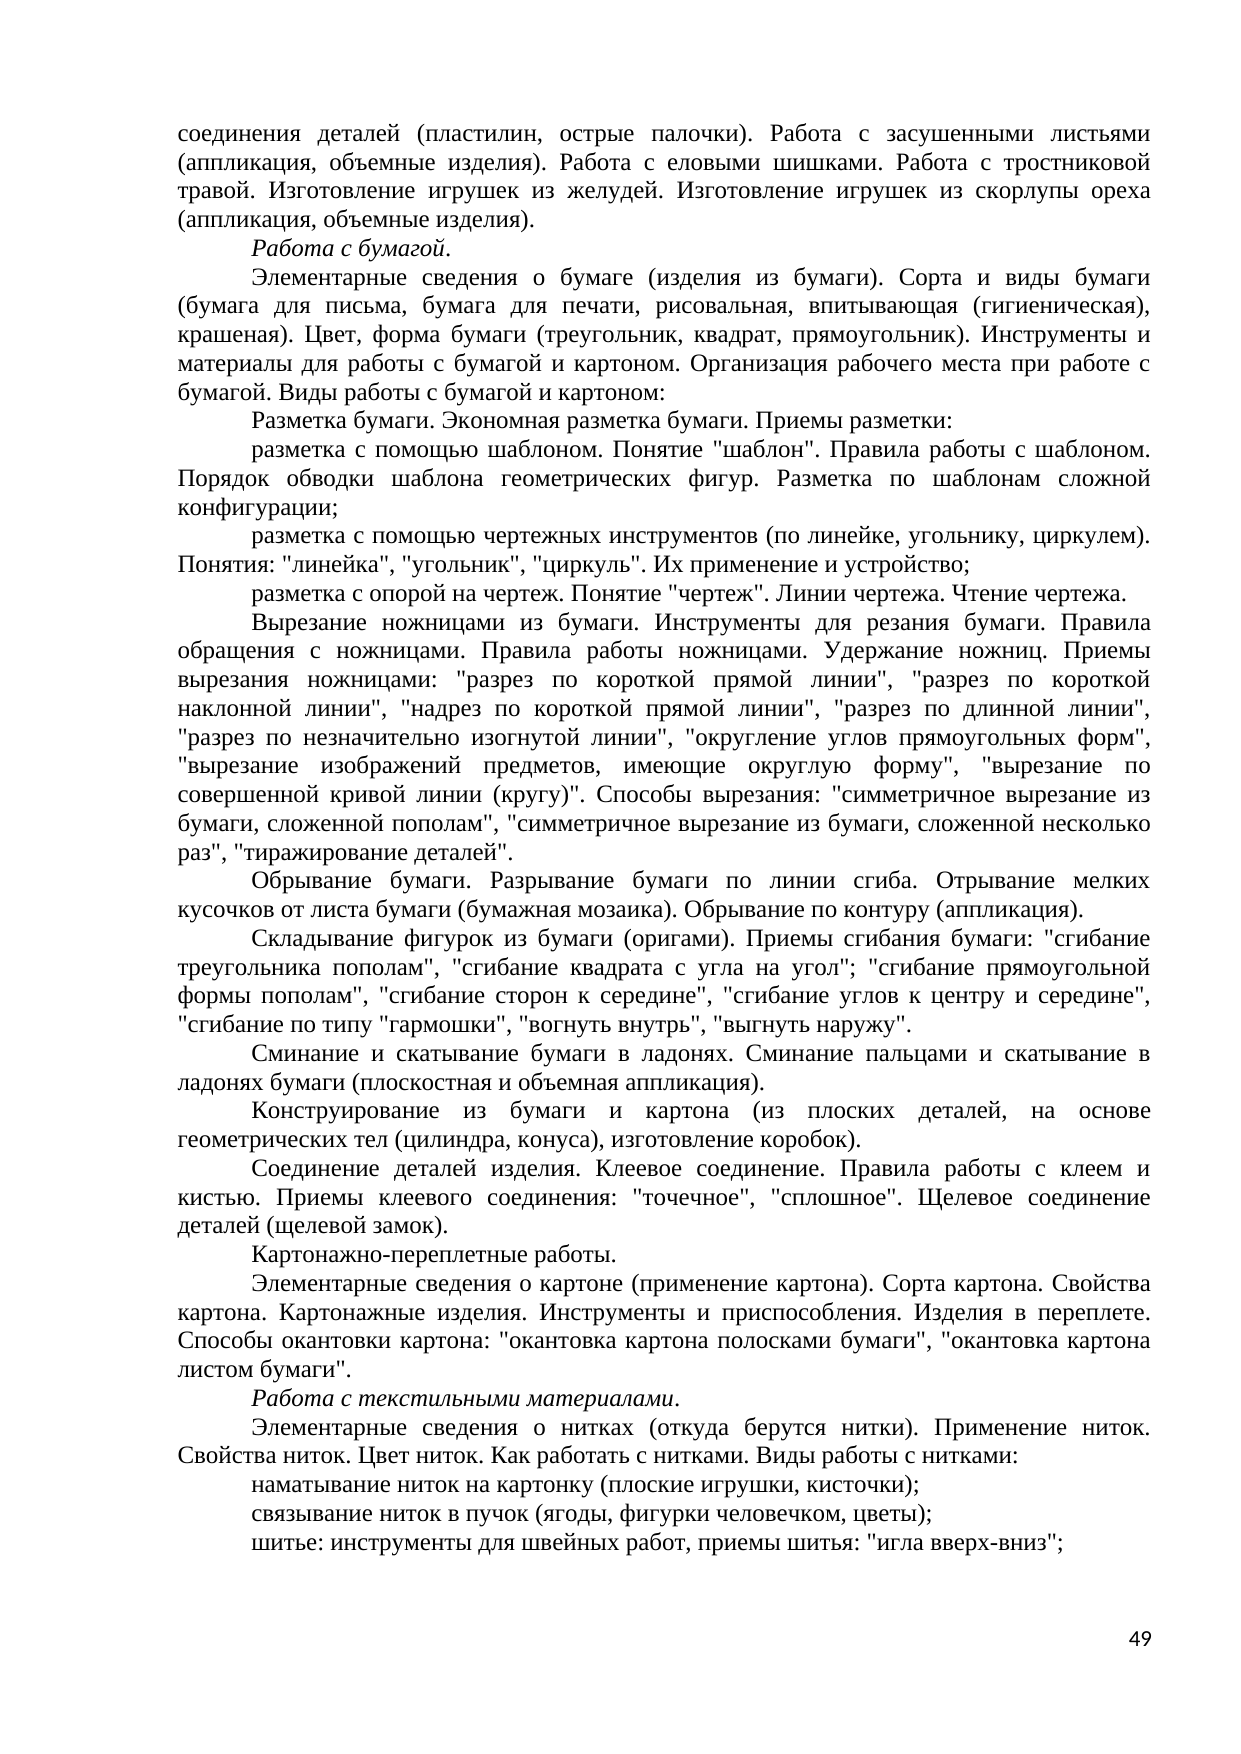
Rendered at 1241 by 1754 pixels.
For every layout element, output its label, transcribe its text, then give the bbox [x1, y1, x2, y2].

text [177, 118, 1152, 233]
text Элементарные сведения о картоне (применение картона). Сорта картона. Свойства картона. Картонажные изделия. Инструменты и приспособления. Изделия в переплете. Способы окантовки картона: "окантовка картона полосками бумаги", "окантовка картона листом бумаги". [177, 1268, 1152, 1383]
text разметка с помощью чертежных инструментов (по линейке, угольнику, циркулем). Понятия: "линейка", "угольник", "циркуль". Их применение и устройство; [177, 521, 1152, 578]
text Элементарные сведения о бумаге (изделия из бумаги). Сорта и виды бумаги (бумага для письма, бумага для печати, рисовальная, впитывающая (гигиеническая), крашеная). Цвет, форма бумаги (треугольник, квадрат, прямоугольник). Инструменты и материалы для работы с бумагой и картоном. Организация рабочего места при работе с бумагой. Виды работы с бумагой и картоном: [177, 262, 1152, 406]
text Сминание и скатывание бумаги в ладонях. Сминание пальцами и скатывание в ладонях бумаги (плоскостная и объемная аппликация). [177, 1038, 1152, 1096]
text Элементарные сведения о нитках (откуда берутся нитки). Применение ниток. Свойства ниток. Цвет ниток. Как работать с нитками. Виды работы с нитками: [177, 1412, 1152, 1469]
text разметка с помощью шаблоном. Понятие "шаблон". Правила работы с шаблоном. Порядок обводки шаблона геометрических фигур. Разметка по шаблонам сложной конфигурации; [177, 434, 1152, 521]
text Складывание фигурок из бумаги (оригами). Приемы сгибания бумаги: "сгибание треугольника пополам", "сгибание квадрата с угла на угол"; "сгибание прямоугольной формы пополам", "сгибание сторон к середине", "сгибание углов к центру и середине", "сгибание по типу "гармошки", "вогнуть внутрь", "выгнуть наружу". [177, 923, 1152, 1038]
text Работа с бумагой. [177, 233, 1152, 262]
text наматывание ниток на картонку (плоские игрушки, кисточки); [177, 1469, 1152, 1498]
text Разметка бумаги. Экономная разметка бумаги. Приемы разметки: [177, 406, 1152, 434]
text разметка с опорой на чертеж. Понятие "чертеж". Линии чертежа. Чтение чертежа. [177, 578, 1152, 607]
text шитье: инструменты для швейных работ, приемы шитья: "игла вверх-вниз"; [177, 1527, 1152, 1556]
text Конструирование из бумаги и картона (из плоских деталей, на основе геометрических тел (цилиндра, конуса), изготовление коробок). [177, 1096, 1152, 1153]
text Обрывание бумаги. Разрывание бумаги по линии сгиба. Отрывание мелких кусочков от листа бумаги (бумажная мозаика). Обрывание по контуру (аппликация). [177, 866, 1152, 923]
text Соединение деталей изделия. Клеевое соединение. Правила работы с клеем и кистью. Приемы клеевого соединения: "точечное", "сплошное". Щелевое соединение деталей (щелевой замок). [177, 1153, 1152, 1239]
text связывание ниток в пучок (ягоды, фигурки человечком, цветы); [177, 1498, 1152, 1527]
text Вырезание ножницами из бумаги. Инструменты для резания бумаги. Правила обращения с ножницами. Правила работы ножницами. Удержание ножниц. Приемы вырезания ножницами: "разрез по короткой прямой линии", "разрез по короткой наклонной линии", "надрез по короткой прямой линии", "разрез по длинной линии", "разрез по незначительно изогнутой линии", "округление углов прямоугольных форм", "вырезание изображений предметов, имеющие округлую форму", "вырезание по совершенной кривой линии (кругу)". Способы вырезания: "симметричное вырезание из бумаги, сложенной пополам", "симметричное вырезание из бумаги, сложенной несколько раз", "тиражирование деталей". [177, 607, 1152, 866]
text Работа с текстильными материалами. [177, 1383, 1152, 1412]
text Картонажно-переплетные работы. [177, 1239, 1152, 1268]
